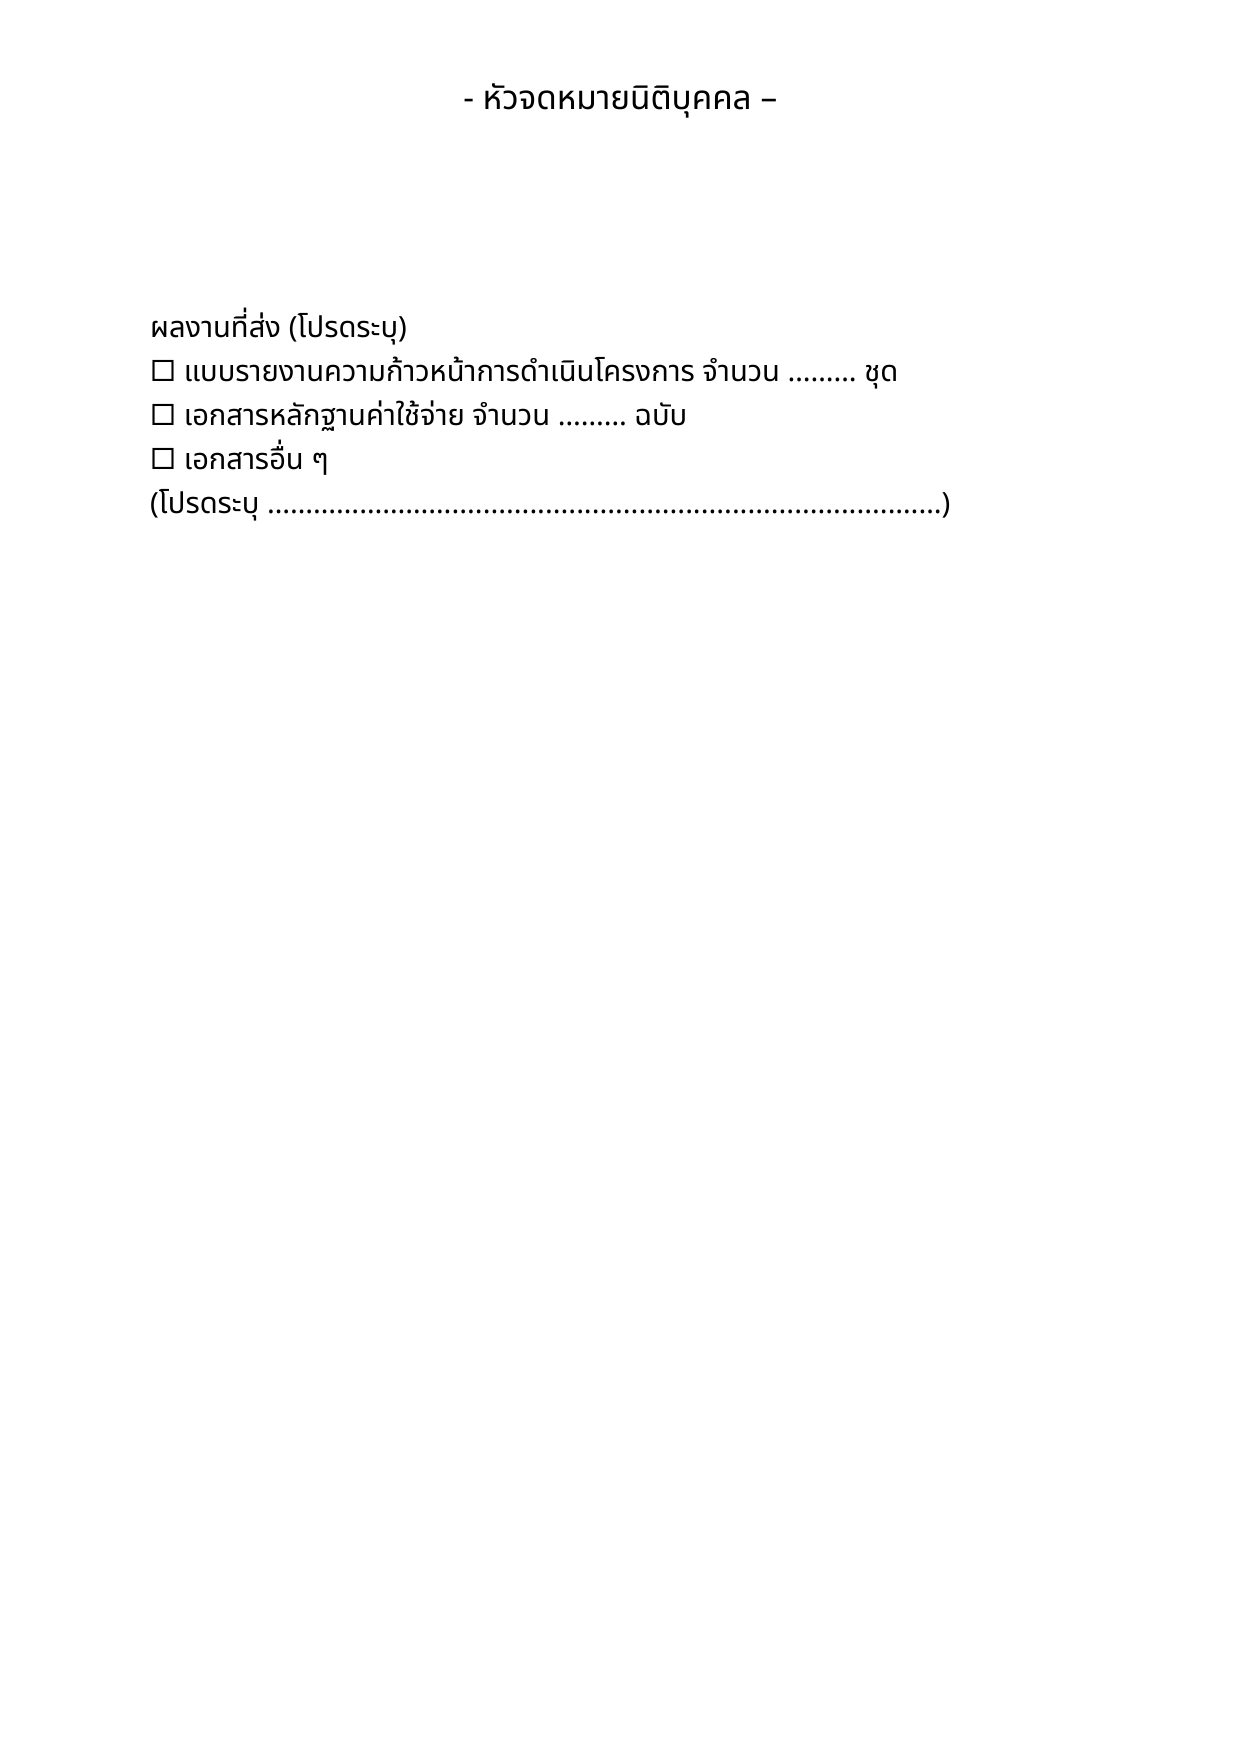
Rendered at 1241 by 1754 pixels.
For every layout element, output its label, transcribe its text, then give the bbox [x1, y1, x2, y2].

text เอกสารหลักฐานค่าใช้จ่าย จำนวน ……… ฉบับ [150, 394, 1090, 438]
text เอกสารอื่น ๆ (โปรดระบุ …………………….........................................................……) [150, 438, 1090, 527]
text แบบรายงานความก้าวหน้าการดำเนินโครงการ จำนวน ……… ชุด [150, 350, 1090, 394]
text ผลงานที่ส่ง (โปรดระบุ) [150, 306, 1090, 350]
